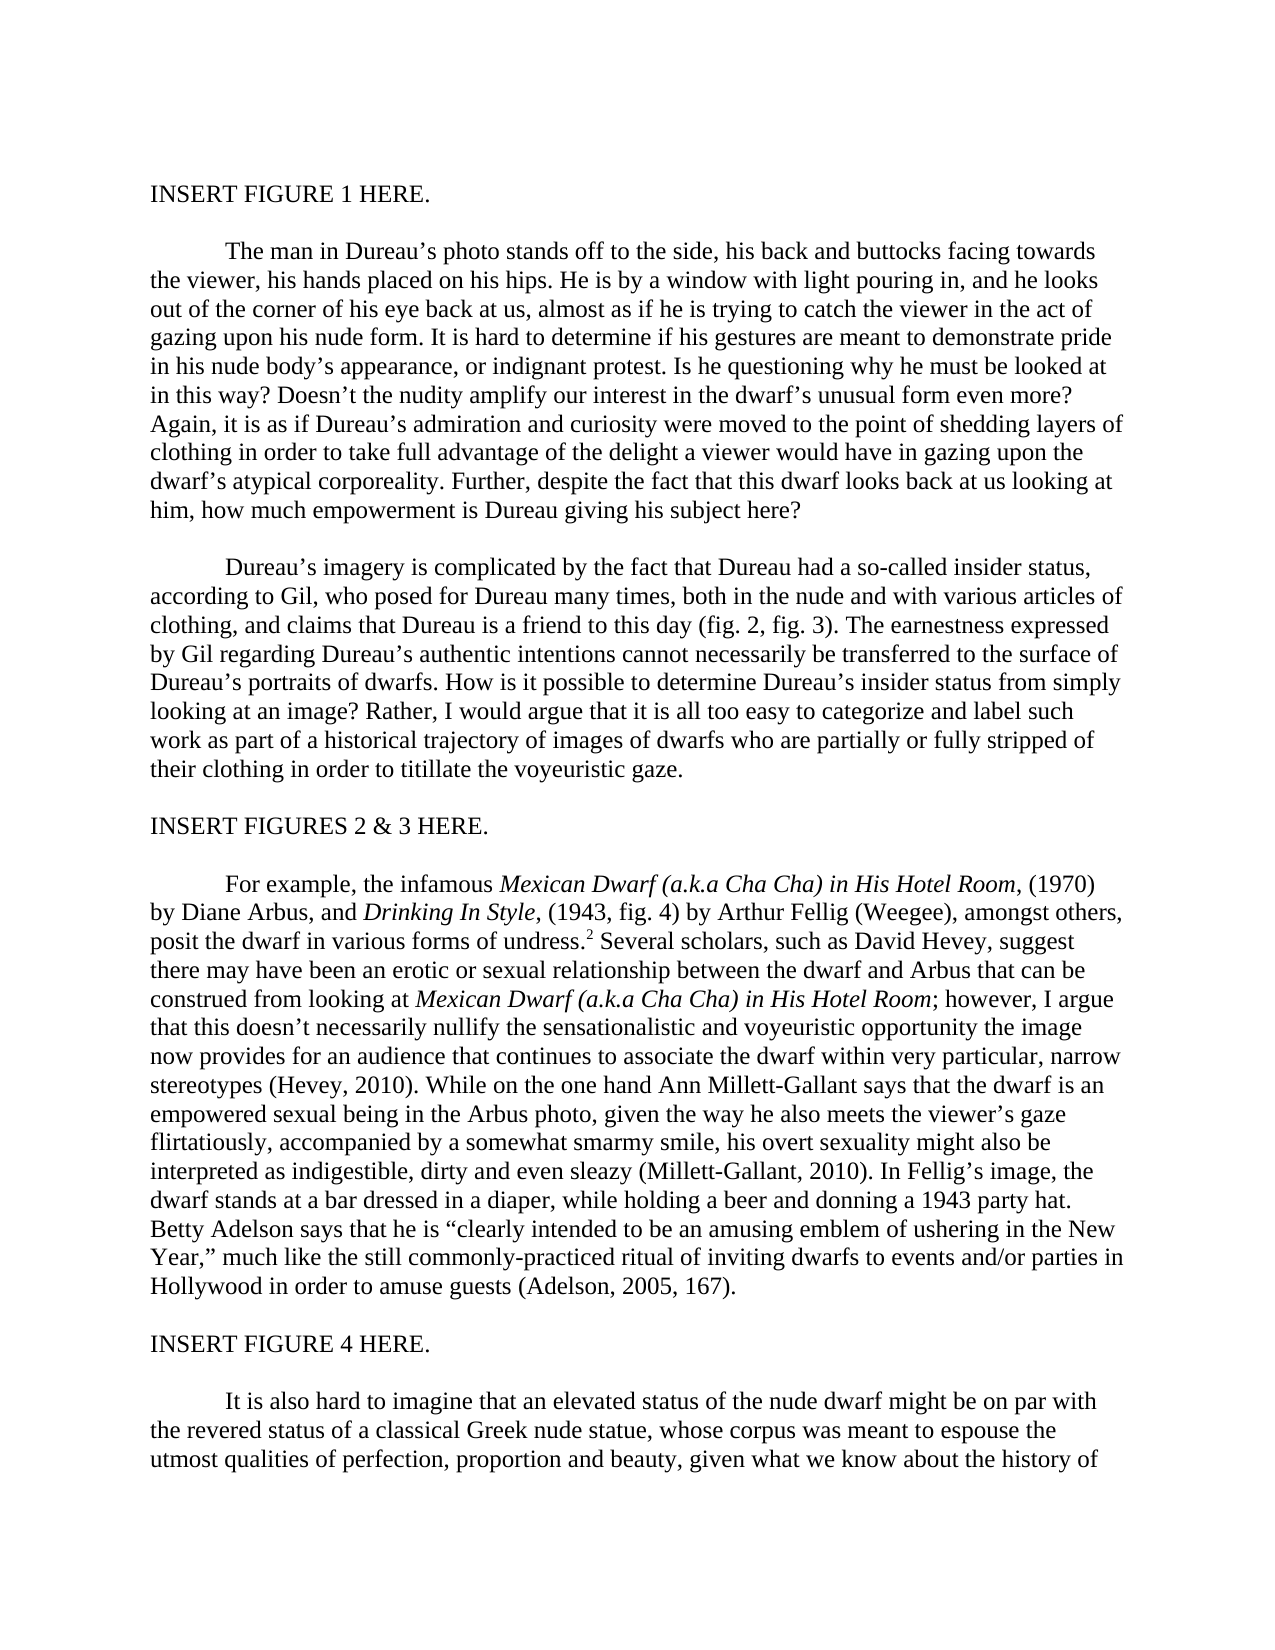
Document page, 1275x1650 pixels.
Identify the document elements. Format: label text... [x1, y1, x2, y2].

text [150, 1386, 1125, 1472]
text INSERT FIGURE 4 HERE. [150, 1329, 1125, 1357]
text INSERT FIGURES 2 & 3 HERE. [150, 811, 1125, 840]
text INSERT FIGURE 1 HERE. [150, 179, 1125, 207]
text The man in Dureau’s photo stands off to the side, his back and buttocks facing towards the viewer, his hands placed on his hips. He is by a window with light pouring in, and he looks out of the corner of his eye back at us, almost as if he is trying to catch the viewer in the act of gazing upon his nude form. It is hard to determine if his gestures are meant to demonstrate pride in his nude body’s appearance, or indignant protest. Is he questioning why he must be looked at in this way? Doesn’t the nudity amplify our interest in the dwarf’s unusual form even more? Again, it is as if Dureau’s admiration and curiosity were moved to the point of shedding layers of clothing in order to take full advantage of the delight a viewer would have in gazing upon the dwarf’s atypical corporeality. Further, despite the fact that this dwarf looks back at us looking at him, how much empowerment is Dureau giving his subject here? [150, 236, 1125, 524]
text For example, the infamous Mexican Dwarf (a.k.a Cha Cha) in His Hotel Room, (1970) by Diane Arbus, and Drinking In Style, (1943, fig. 4) by Arthur Fellig (Weegee), amongst others, posit the dwarf in various forms of undress.2 Several scholars, such as David Hevey, suggest there may have been an erotic or sexual relationship between the dwarf and Arbus that can be construed from looking at Mexican Dwarf (a.k.a Cha Cha) in His Hotel Room; however, I argue that this doesn’t necessarily nullify the sensationalistic and voyeuristic opportunity the image now provides for an audience that continues to associate the dwarf within very particular, narrow stereotypes (Hevey, 2010). While on the one hand Ann Millett-Gallant says that the dwarf is an empowered sexual being in the Arbus photo, given the way he also meets the viewer’s gaze flirtatiously, accompanied by a somewhat smarmy smile, his overt sexuality might also be interpreted as indigestible, dirty and even sleazy (Millett-Gallant, 2010). In Fellig’s image, the dwarf stands at a bar dressed in a diaper, while holding a beer and donning a 1943 party hat. Betty Adelson says that he is “clearly intended to be an amusing emblem of ushering in the New Year,” much like the still commonly-practiced ritual of inviting dwarfs to events and/or parties in Hollywood in order to amuse guests (Adelson, 2005, 167). [150, 869, 1125, 1300]
text Dureau’s imagery is complicated by the fact that Dureau had a so-called insider status, according to Gil, who posed for Dureau many times, both in the nude and with various articles of clothing, and claims that Dureau is a friend to this day (fig. 2, fig. 3). The earnestness expressed by Gil regarding Dureau’s authentic intentions cannot necessarily be transferred to the surface of Dureau’s portraits of dwarfs. How is it possible to determine Dureau’s insider status from simply looking at an image? Rather, I would argue that it is all too easy to categorize and label such work as part of a historical trajectory of images of dwarfs who are partially or fully stripped of their clothing in order to titillate the voyeuristic gaze. [150, 552, 1125, 782]
